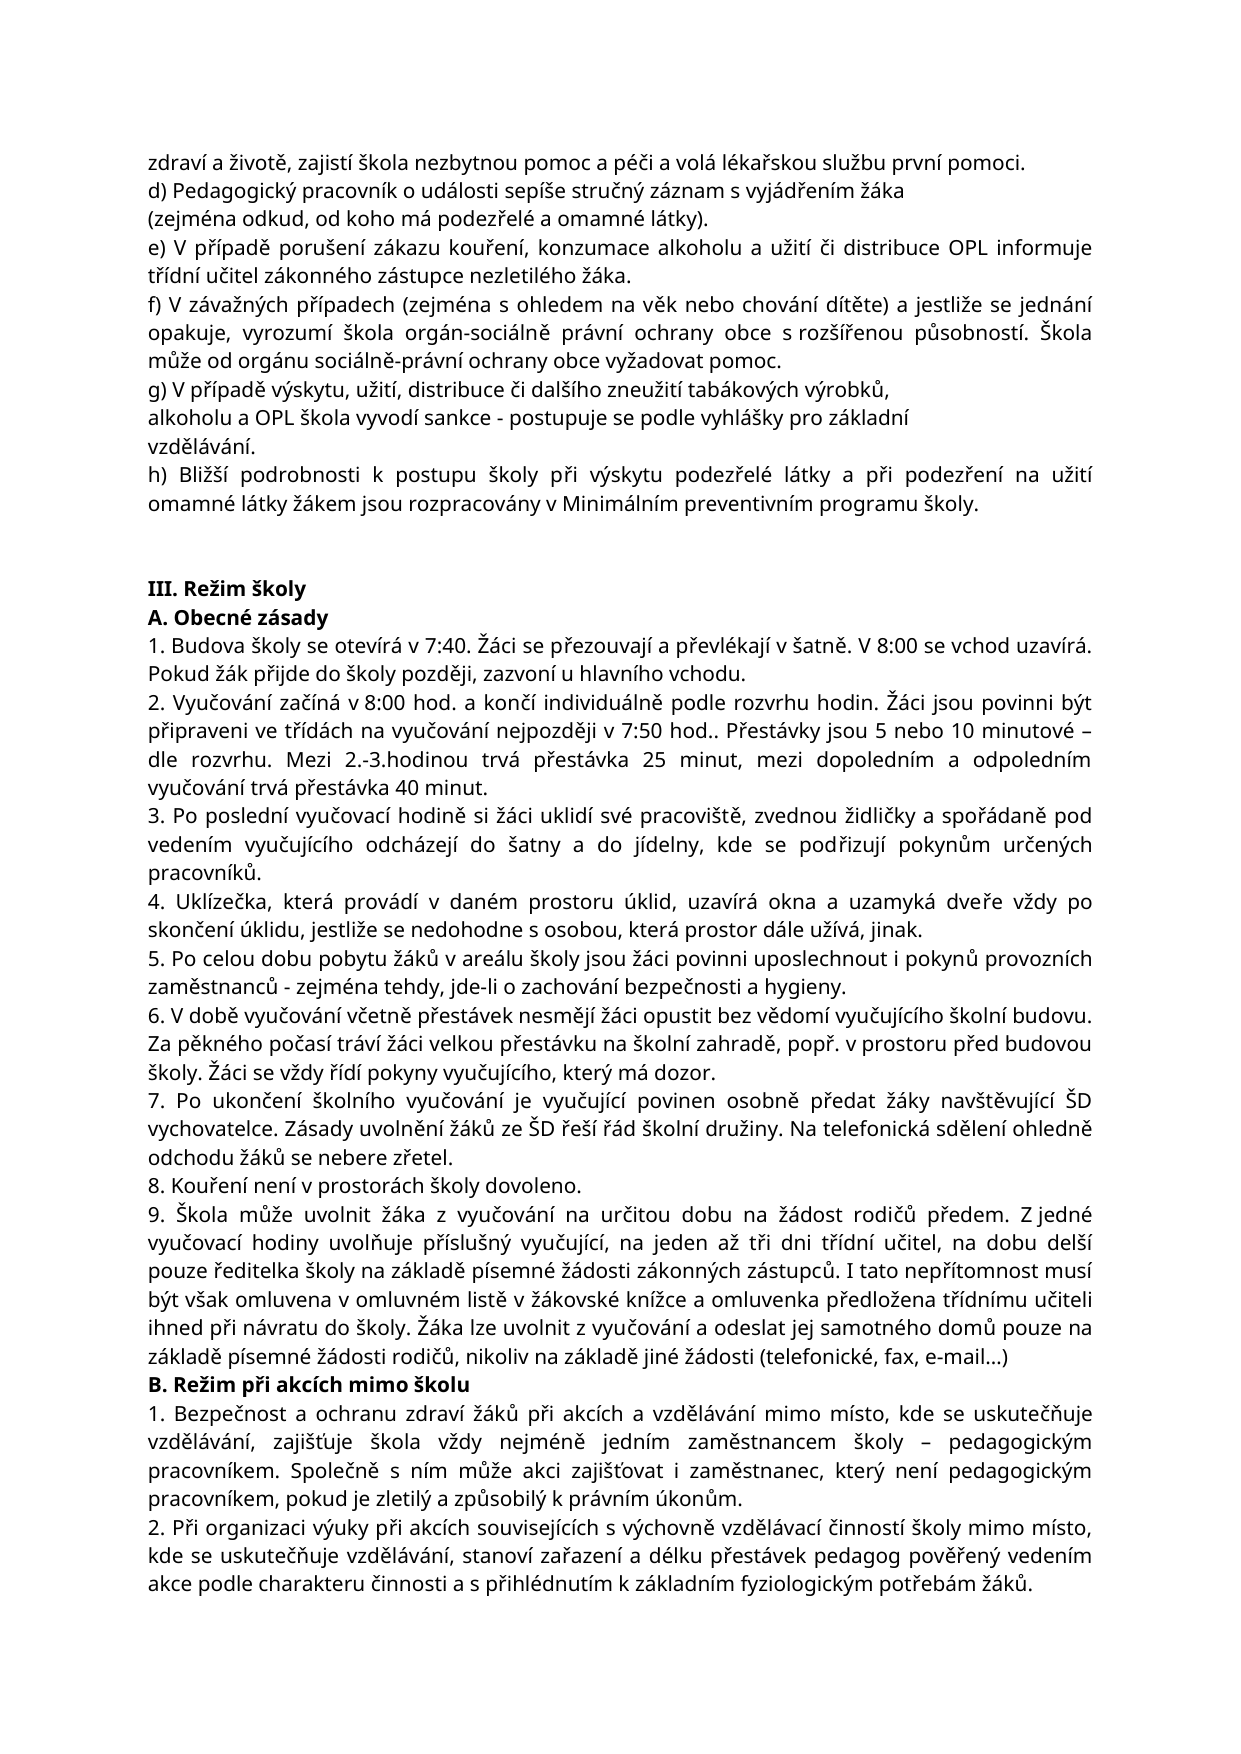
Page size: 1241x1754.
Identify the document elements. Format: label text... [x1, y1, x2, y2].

text A. Obecné zásady [148, 603, 1093, 631]
text 5. Po celou dobu pobytu žáků v areálu školy jsou žáci povinni uposlechnout i pokynů provozních zaměstnanců - zejména tehdy, jde-li o zachování bezpečnosti a hygieny. [148, 944, 1093, 1001]
text 2. Při organizaci výuky při akcích souvisejících s výchovně vzdělávací činností školy mimo místo, kde se uskutečňuje vzdělávání, stanoví zařazení a délku přestávek pedagog pověřený vedením akce podle charakteru činnosti a s přihlédnutím k základním fyziologickým potřebám žáků. [148, 1513, 1093, 1598]
text f) V závažných případech (zejména s ohledem na věk nebo chování dítěte) a jestliže se jednání opakuje, vyrozumí škola orgán-sociálně právní ochrany obce s rozšířenou působností. Škola může od orgánu sociálně-právní ochrany obce vyžadovat pomoc. [148, 290, 1093, 375]
text 2. Vyučování začíná v 8:00 hod. a končí individuálně podle rozvrhu hodin. Žáci jsou povinni být připraveni ve třídách na vyučování nejpozději v 7:50 hod.. Přestávky jsou 5 nebo 10 minutové – dle rozvrhu. Mezi 2.-3.hodinou trvá přestávka 25 minut, mezi dopoledním a odpoledním vyučování trvá přestávka 40 minut. [148, 688, 1093, 802]
text g) V případě výskytu, užití, distribuce či dalšího zneužití tabákových výrobků, [148, 375, 1093, 403]
text 6. V době vyučování včetně přestávek nesmějí žáci opustit bez vědomí vyučujícího školní budovu. Za pěkného počasí tráví žáci velkou přestávku na školní zahradě, popř. v prostoru před budovou školy. Žáci se vždy řídí pokyny vyučujícího, který má dozor. [148, 1001, 1093, 1086]
text vzdělávání. [148, 432, 1093, 460]
text (zejména odkud, od koho má podezřelé a omamné látky). [148, 204, 1093, 233]
text e) V případě porušení zákazu kouření, konzumace alkoholu a užití či distribuce OPL informuje třídní učitel zákonného zástupce nezletilého žáka. [148, 233, 1093, 290]
text 3. Po poslední vyučovací hodině si žáci uklidí své pracoviště, zvednou židličky a spořádaně pod vedením vyučujícího odcházejí do šatny a do jídelny, kde se podřizují pokynům určených pracovníků. [148, 802, 1093, 887]
text III. Režim školy [148, 574, 1093, 603]
text 7. Po ukončení školního vyučování je vyučující povinen osobně předat žáky navštěvující ŠD vychovatelce. Zásady uvolnění žáků ze ŠD řeší řád školní družiny. Na telefonická sdělení ohledně odchodu žáků se nebere zřetel. [148, 1086, 1093, 1171]
text 4. Uklízečka, která provádí v daném prostoru úklid, uzavírá okna a uzamyká dveře vždy po skončení úklidu, jestliže se nedohodne s osobou, která prostor dále užívá, jinak. [148, 887, 1093, 944]
text d) Pedagogický pracovník o události sepíše stručný záznam s vyjádřením žáka [148, 176, 1093, 204]
text B. Režim při akcích mimo školu [148, 1370, 1093, 1399]
text h) Bližší podrobnosti k postupu školy při výskytu podezřelé látky a při podezření na užití omamné látky žákem jsou rozpracovány v Minimálním preventivním programu školy. [148, 460, 1093, 517]
text 8. Kouření není v prostorách školy dovoleno. [148, 1171, 1093, 1200]
text zdraví a životě, zajistí škola nezbytnou pomoc a péči a volá lékařskou službu první pomoci. [148, 148, 1093, 176]
text 1. Budova školy se otevírá v 7:40. Žáci se přezouvají a převlékají v šatně. V 8:00 se vchod uzavírá. Pokud žák přijde do školy později, zazvoní u hlavního vchodu. [148, 631, 1093, 688]
text 9. Škola může uvolnit žáka z vyučování na určitou dobu na žádost rodičů předem. Z jedné vyučovací hodiny uvolňuje příslušný vyučující, na jeden až tři dni třídní učitel, na dobu delší pouze ředitelka školy na základě písemné žádosti zákonných zástupců. I tato nepřítomnost musí být však omluvena v omluvném listě v žákovské knížce a omluvenka předložena třídnímu učiteli ihned při návratu do školy. Žáka lze uvolnit z vyučování a odeslat jej samotného domů pouze na základě písemné žádosti rodičů, nikoliv na základě jiné žádosti (telefonické, fax, e-mail…) [148, 1200, 1093, 1370]
text alkoholu a OPL škola vyvodí sankce - postupuje se podle vyhlášky pro základní [148, 403, 1093, 432]
text 1. Bezpečnost a ochranu zdraví žáků při akcích a vzdělávání mimo místo, kde se uskutečňuje vzdělávání, zajišťuje škola vždy nejméně jedním zaměstnancem školy – pedagogickým pracovníkem. Společně s ním může akci zajišťovat i zaměstnanec, který není pedagogickým pracovníkem, pokud je zletilý a způsobilý k právním úkonům. [148, 1399, 1093, 1513]
